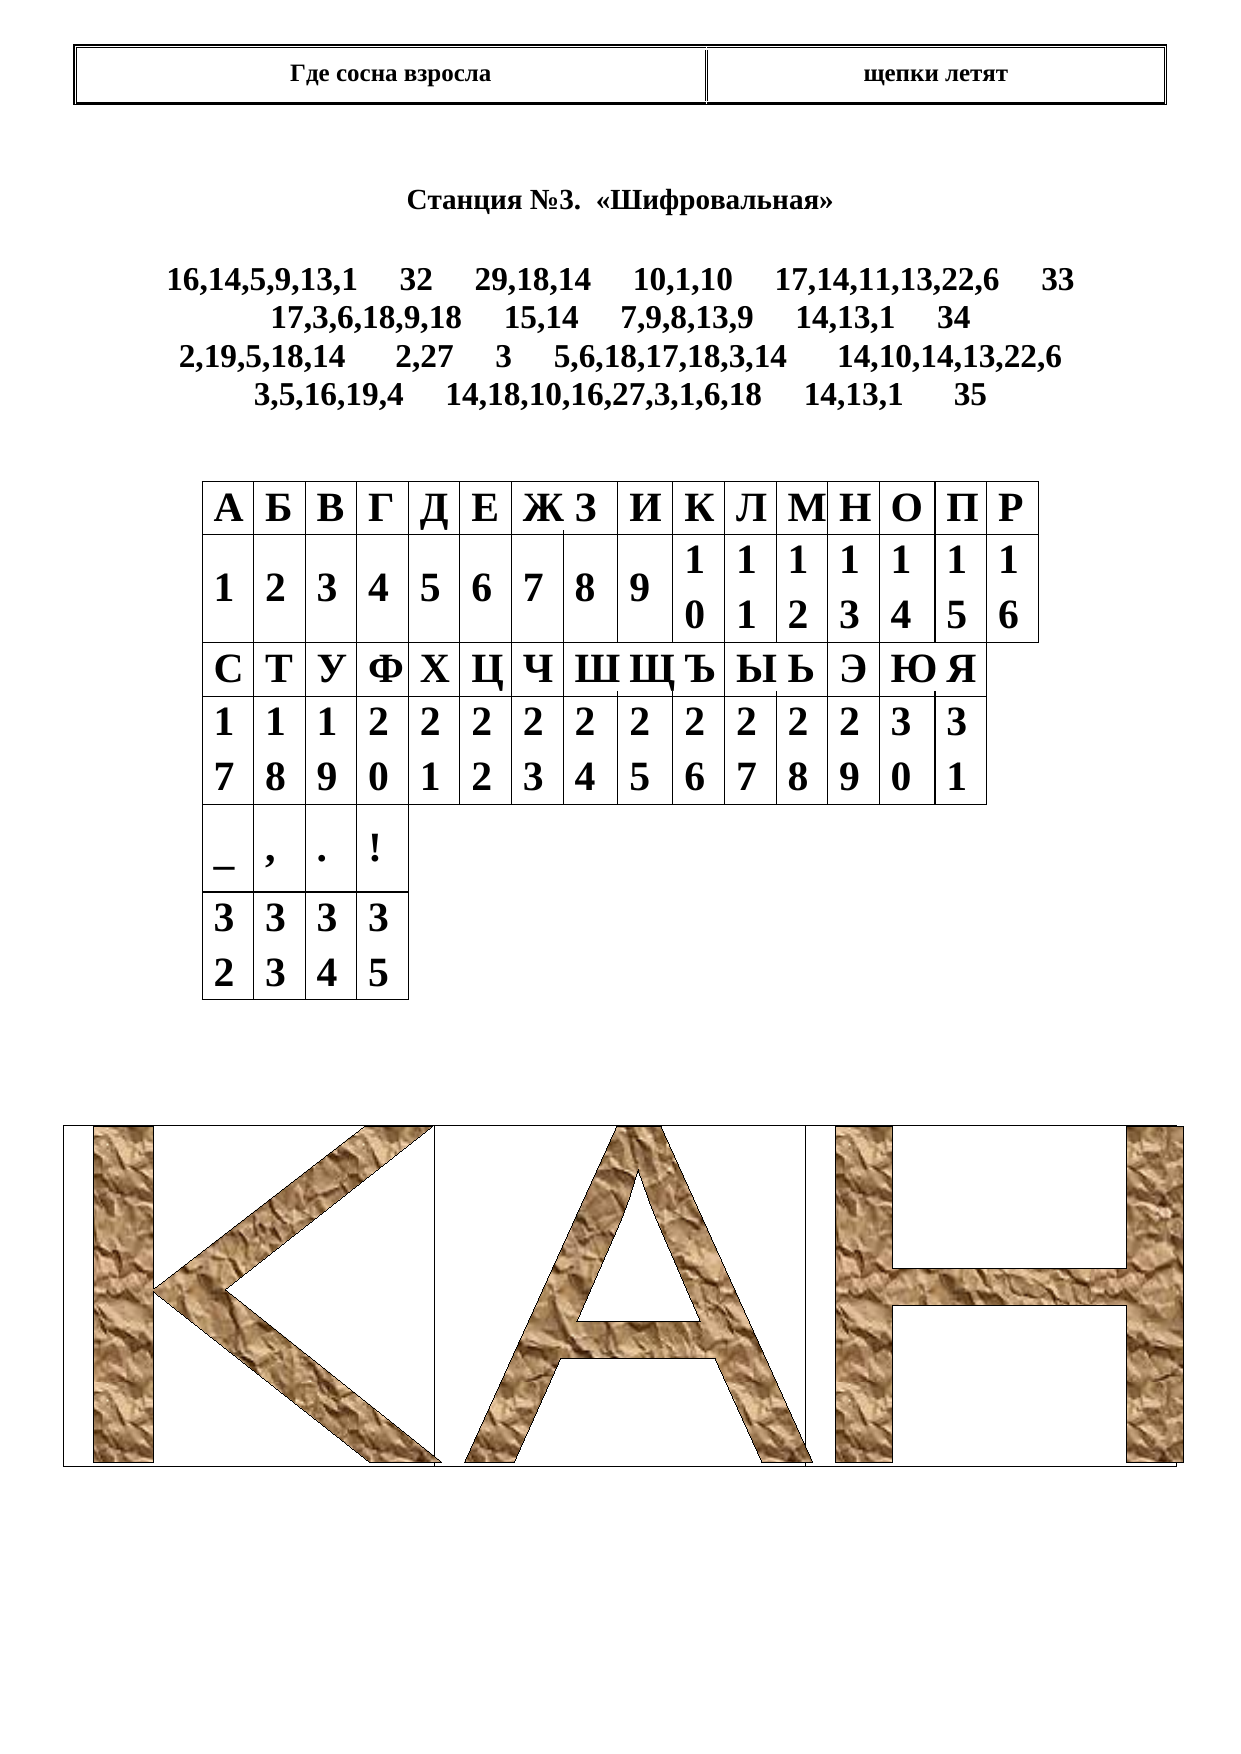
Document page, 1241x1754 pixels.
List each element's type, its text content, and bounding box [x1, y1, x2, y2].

table_header И [618, 482, 672, 534]
table_cell 21 [409, 697, 459, 803]
table_cell 23 [512, 697, 563, 803]
table_cell 19 [306, 697, 356, 803]
table_cell Щ [618, 643, 672, 696]
picture [94, 1126, 442, 1462]
table_header [435, 1126, 805, 1466]
table_cell Ъ [673, 643, 724, 696]
picture [836, 1127, 1183, 1462]
table_cell 25 [618, 697, 672, 803]
table_cell 14 [880, 535, 934, 642]
table_cell Ш [564, 643, 617, 696]
table_cell 27 [725, 697, 776, 803]
text 17,3,6,18,9,18 15,14 7,9,8,13,9 14,13,1 34 [75, 298, 1165, 336]
table_cell У [306, 643, 356, 696]
table_header З [564, 482, 617, 534]
table_cell Ь [777, 643, 827, 696]
text 16,14,5,9,13,1 32 29,18,14 10,1,10 17,14,11,13,22,6 33 [75, 259, 1165, 298]
table_header Д [409, 482, 459, 534]
table_cell 35 [357, 893, 408, 999]
table_cell 28 [777, 697, 827, 803]
table_cell Я [936, 643, 986, 696]
table_header [64, 1126, 434, 1466]
table_cell , [254, 805, 305, 891]
table_header О [880, 482, 934, 534]
table_header П [936, 482, 986, 534]
table_header К [673, 482, 724, 534]
table_cell 2 [254, 535, 305, 642]
table_cell щепки летят [706, 48, 1164, 102]
table_header Р [987, 482, 1038, 534]
table_header Г [357, 482, 408, 534]
text 3,5,16,19,4 14,18,10,16,27,3,1,6,18 14,13,1 35 [75, 374, 1165, 413]
table_header Е [460, 482, 511, 534]
table_cell Ч [512, 643, 563, 696]
table_cell 13 [828, 535, 879, 642]
table_header Л [725, 482, 776, 534]
table_header Ж [512, 482, 563, 534]
table_header Н [828, 482, 879, 534]
table_cell 1 [203, 535, 253, 642]
table_cell С [203, 643, 253, 696]
table_cell 31 [936, 697, 986, 803]
table_cell Где сосна взросла [77, 48, 706, 102]
table_cell 4 [357, 535, 408, 642]
picture [465, 1127, 813, 1462]
table_cell 11 [725, 535, 776, 642]
table_cell 3 [306, 535, 356, 642]
table_header А [203, 482, 253, 534]
table_cell Ф [357, 643, 408, 696]
table_header М [777, 482, 827, 534]
table_cell Ы [725, 643, 776, 696]
table_cell 8 [564, 535, 617, 642]
text 2,19,5,18,14 2,27 3 5,6,18,17,18,3,14 14,10,14,13,22,6 [75, 336, 1165, 374]
table_cell 12 [777, 535, 827, 642]
table_header [806, 1126, 1176, 1466]
table_cell 34 [306, 893, 356, 999]
table_cell 15 [936, 535, 986, 642]
table_cell 26 [673, 697, 724, 803]
table_cell 6 [460, 535, 511, 642]
table_cell Т [254, 643, 305, 696]
table_cell Э [828, 643, 879, 696]
table_cell ! [357, 805, 408, 891]
table_cell 5 [409, 535, 459, 642]
table_cell 29 [828, 697, 879, 803]
table_cell 10 [673, 535, 724, 642]
table_cell Ц [460, 643, 511, 696]
table_cell 30 [880, 697, 934, 803]
table_cell Х [409, 643, 459, 696]
table_cell 9 [618, 535, 672, 642]
table_cell 20 [357, 697, 408, 803]
table_cell 33 [254, 893, 305, 999]
table_cell 17 [203, 697, 253, 803]
table_cell 22 [460, 697, 511, 803]
table_cell 16 [987, 535, 1038, 642]
text Станция №3. «Шифровальная» [75, 182, 1165, 216]
table_header В [306, 482, 356, 534]
table_cell . [306, 805, 356, 891]
table_cell – [203, 805, 253, 891]
table_cell 7 [512, 535, 563, 642]
table_cell 24 [564, 697, 617, 803]
table_cell 32 [203, 893, 253, 999]
table_header Б [254, 482, 305, 534]
table_cell Ю [880, 643, 934, 696]
table_cell 18 [254, 697, 305, 803]
